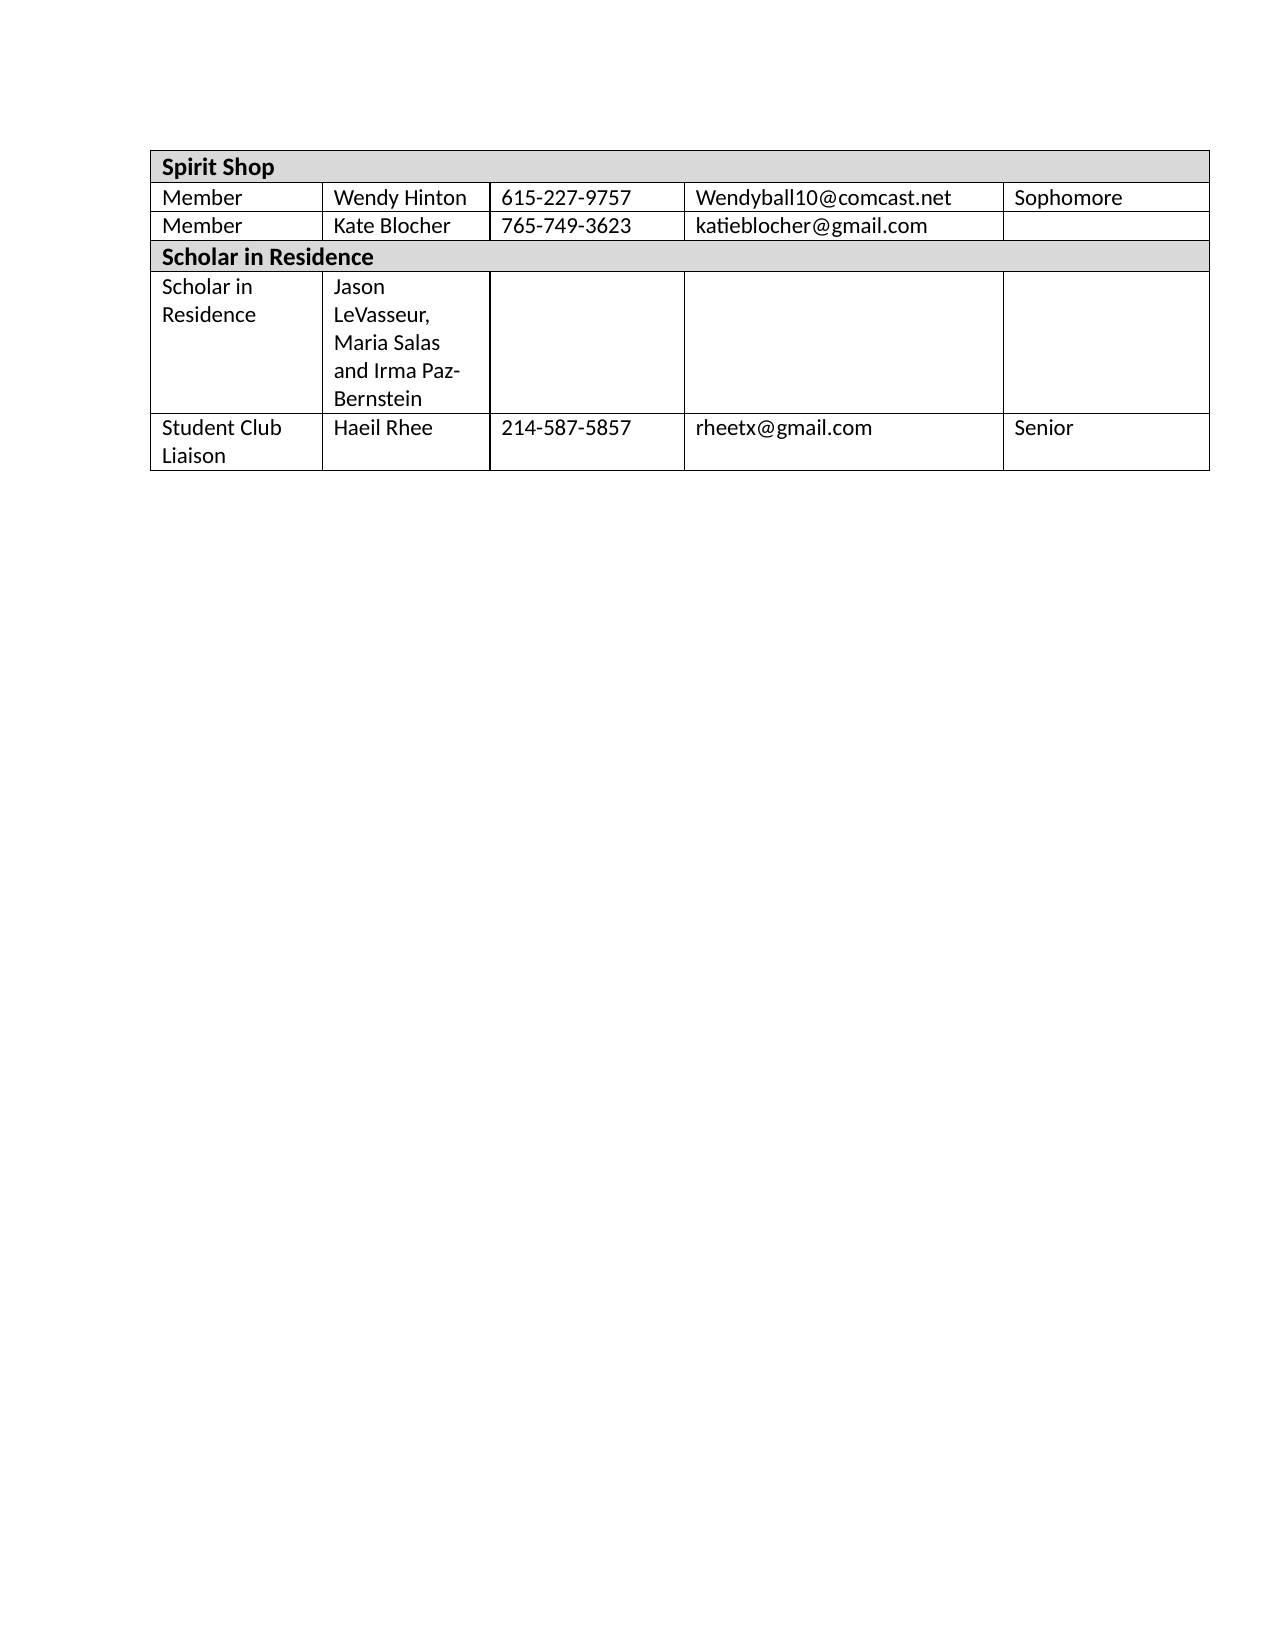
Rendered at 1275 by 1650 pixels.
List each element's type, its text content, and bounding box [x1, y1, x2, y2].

table_cell Member [151, 212, 322, 240]
table_cell Kate Blocher [323, 212, 489, 240]
table_cell 214-587-5857 [491, 414, 684, 469]
table_cell Spirit Shop [151, 151, 1209, 182]
table_cell katieblocher@gmail.com [685, 212, 1003, 240]
table_cell 615-227-9757 [491, 183, 684, 211]
table_cell Scholar in Residence [151, 272, 322, 412]
table_cell Jason LeVasseur, Maria Salas and Irma Paz-Bernstein [323, 272, 489, 412]
table_cell [685, 272, 1003, 412]
table_cell 765-749-3623 [491, 212, 684, 240]
table_cell Member [151, 183, 322, 211]
table_cell [1004, 272, 1209, 412]
table_cell Senior [1004, 414, 1209, 469]
table_cell Scholar in Residence [151, 241, 1209, 271]
table_cell Haeil Rhee [323, 414, 489, 469]
table_cell Sophomore [1004, 183, 1209, 211]
table_cell Wendyball10@comcast.net [685, 183, 1003, 211]
table_cell [491, 272, 684, 412]
table_cell [1004, 212, 1209, 240]
table_cell Student Club Liaison [151, 414, 322, 469]
table_cell rheetx@gmail.com [685, 414, 1003, 469]
table_cell Wendy Hinton [323, 183, 489, 211]
